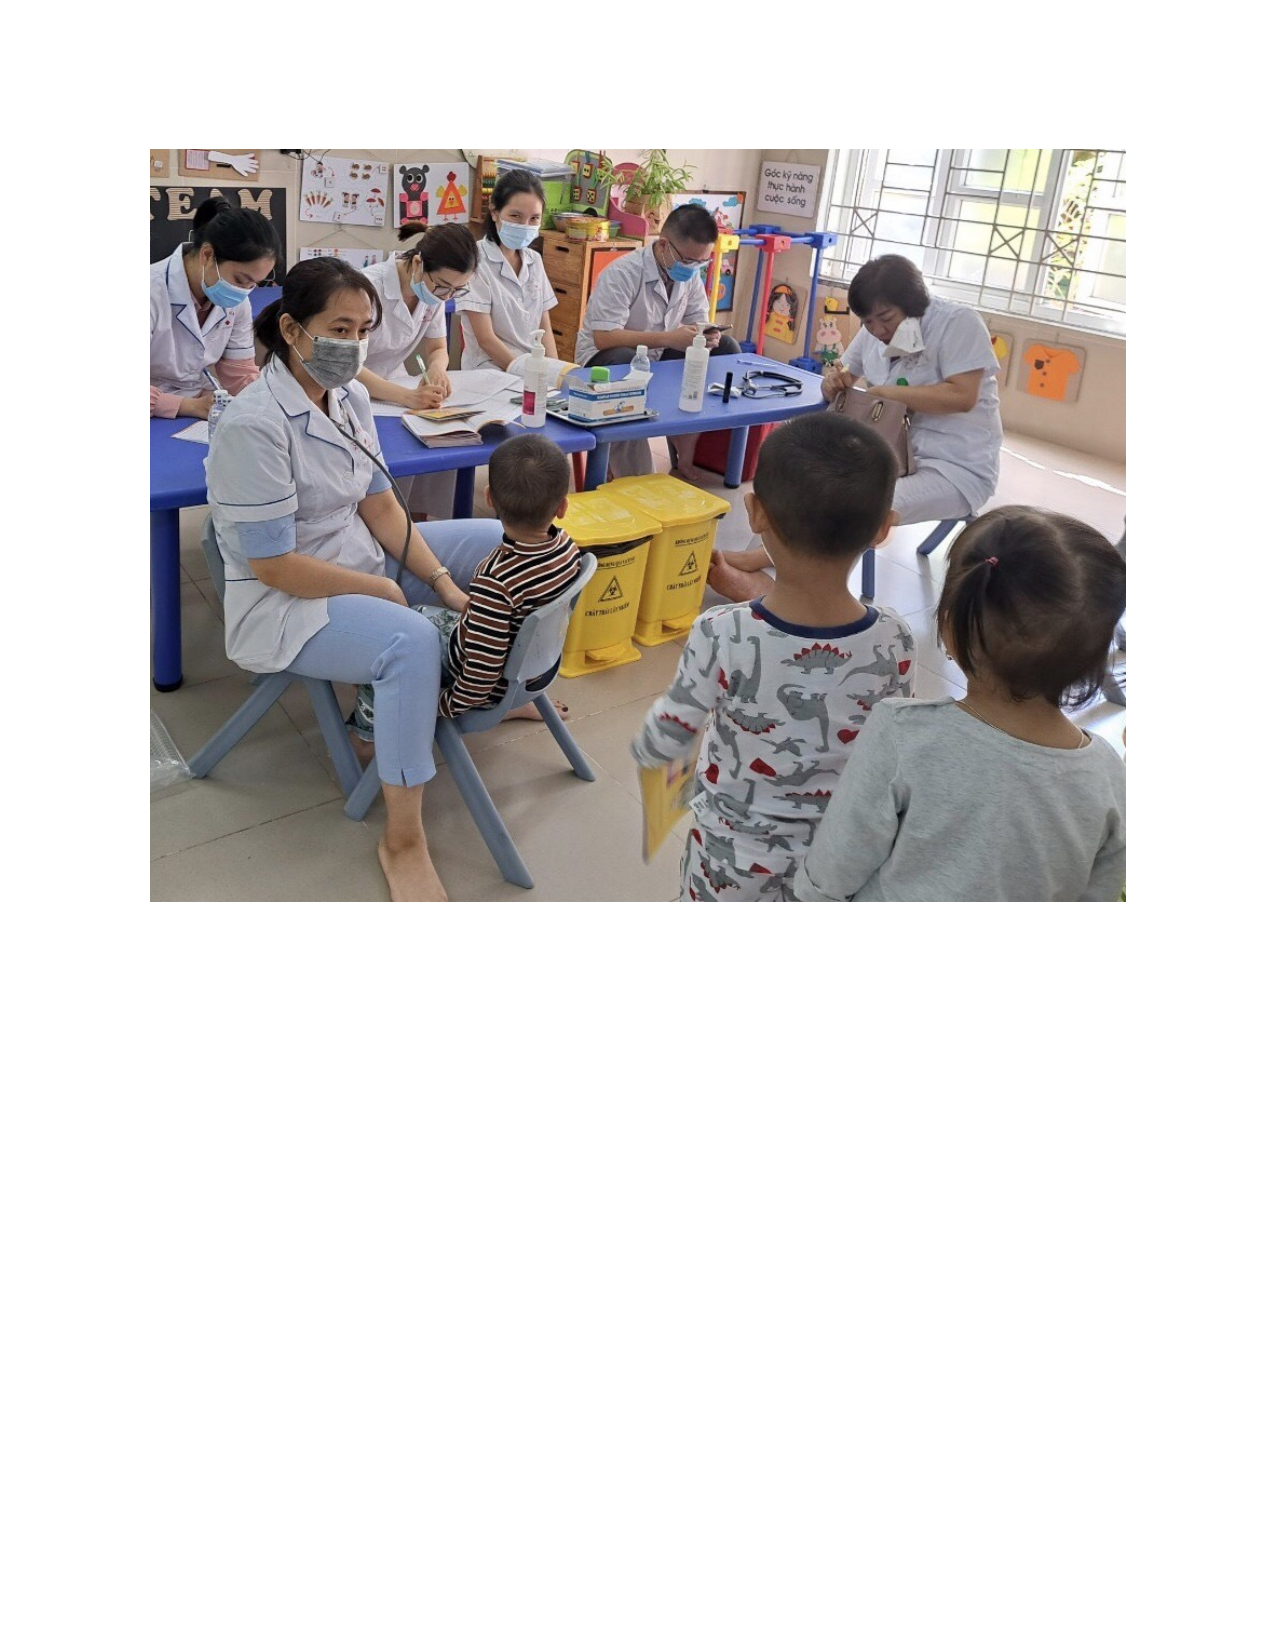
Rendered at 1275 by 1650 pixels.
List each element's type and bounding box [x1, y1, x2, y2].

picture [150, 149, 1126, 902]
